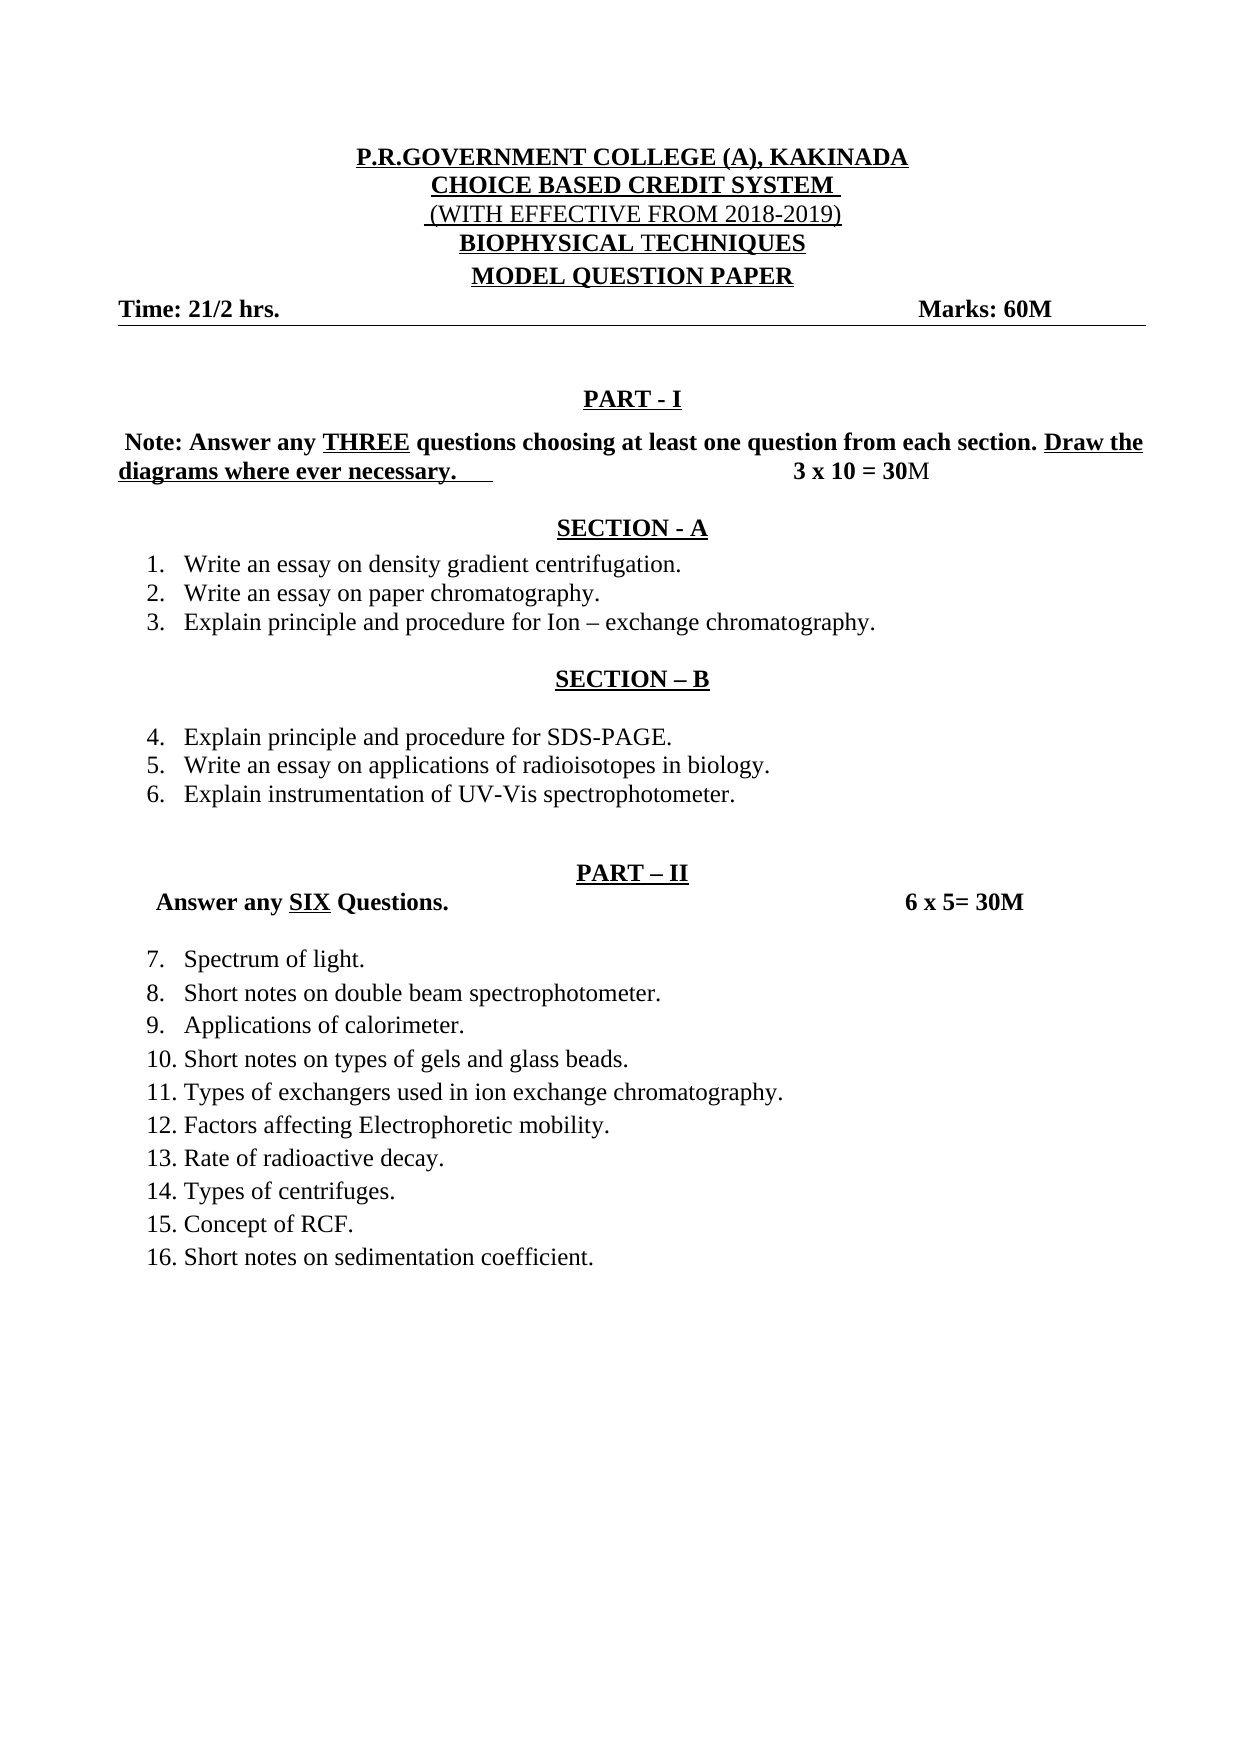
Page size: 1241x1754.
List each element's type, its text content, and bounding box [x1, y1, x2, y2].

list Factors affecting Electrophoretic mobility. [146, 1110, 1146, 1138]
text Time: 21/2 hrs. Marks: 60M [118, 294, 1146, 325]
list Write an essay on applications of radioisotopes in biology. [146, 751, 1146, 779]
list Write an essay on paper chromatography. [146, 578, 1146, 607]
list Types of centrifuges. [146, 1176, 1146, 1204]
text (WITH EFFECTIVE FROM 2018-2019) [118, 199, 1146, 228]
list Rate of radioactive decay. [146, 1143, 1146, 1171]
list Types of exchangers used in ion exchange chromatography. [146, 1077, 1146, 1105]
text Note: Answer any THREE questions choosing at least one question from each section. Draw the diagrams where ever necessary. 3 x 10 = 30M [118, 427, 1146, 484]
list Explain principle and procedure for SDS-PAGE. [146, 722, 1146, 751]
text SECTION - A [118, 513, 1146, 542]
list Answer any SIX Questions. 6 x 5= 30M [118, 887, 1146, 916]
text BIOPHYSICAL TECHNIQUES [118, 228, 1146, 257]
list Concept of RCF. [146, 1209, 1146, 1237]
list Explain principle and procedure for Ion – exchange chromatography. [146, 607, 1146, 636]
list Write an essay on density gradient centrifugation. [146, 549, 1146, 578]
list Explain instrumentation of UV-Vis spectrophotometer. [146, 779, 1146, 808]
list Short notes on types of gels and glass beads. [146, 1044, 1146, 1072]
list Applications of calorimeter. [146, 1011, 1146, 1039]
text CHOICE BASED CREDIT SYSTEM [118, 170, 1146, 199]
text MODEL QUESTION PAPER [118, 261, 1146, 290]
list PART – II [118, 858, 1146, 887]
text SECTION – B [118, 664, 1146, 693]
text P.R.GOVERNMENT COLLEGE (A), KAKINADA [118, 142, 1146, 170]
list Short notes on double beam spectrophotometer. [146, 978, 1146, 1006]
list Spectrum of light. [146, 944, 1146, 973]
text PART - I [118, 384, 1146, 413]
list Short notes on sedimentation coefficient. [146, 1242, 1146, 1271]
